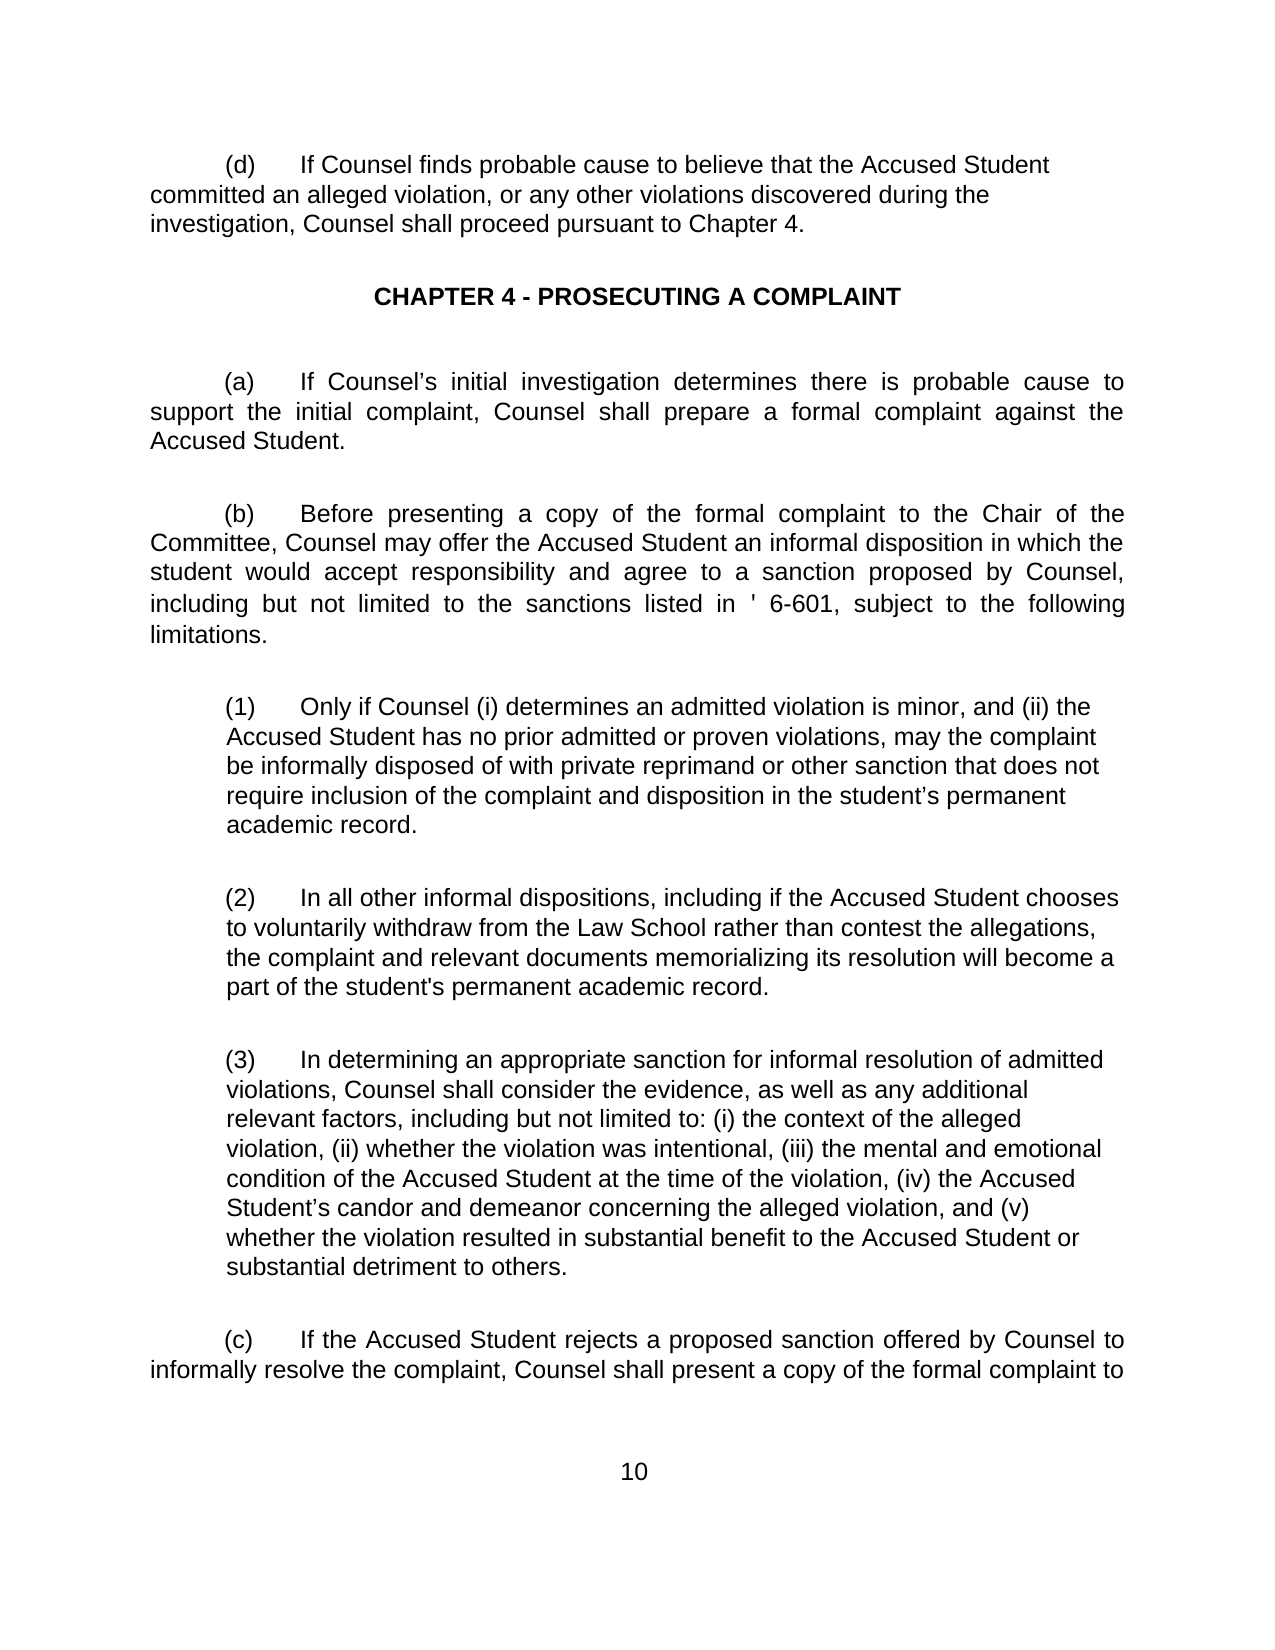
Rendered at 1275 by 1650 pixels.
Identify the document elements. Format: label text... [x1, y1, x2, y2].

list In all other informal dispositions, including if the Accused Student chooses to voluntarily withdraw from the Law School rather than contest the allegations, the complaint and relevant documents memorializing its resolution will become a part of the student's permanent academic record. [225, 883, 1125, 1001]
list Before presenting a copy of the formal complaint to the Chair of the Committee, Counsel may offer the Accused Student an informal disposition in which the student would accept responsibility and agree to a sanction proposed by Counsel, including but not limited to the sanctions listed in ' 6-601, subject to the following limitations. [150, 499, 1126, 648]
text CHAPTER 4 - PROSECUTING A COMPLAINT [150, 282, 1125, 311]
list Only if Counsel (i) determines an admitted violation is minor, and (ii) the Accused Student has no prior admitted or proven violations, may the complaint be informally disposed of with private reprimand or other sanction that does not require inclusion of the complaint and disposition in the student’s permanent academic record. [225, 692, 1125, 839]
list In determining an appropriate sanction for informal resolution of admitted violations, Counsel shall consider the evidence, as well as any additional relevant factors, including but not limited to: (i) the context of the alleged violation, (ii) whether the violation was intentional, (iii) the mental and emotional condition of the Accused Student at the time of the violation, (iv) the Accused Student’s candor and demeanor concerning the alleged violation, and (v) whether the violation resulted in substantial benefit to the Accused Student or substantial detriment to others. [225, 1045, 1125, 1281]
list If Counsel’s initial investigation determines there is probable cause to support the initial complaint, Counsel shall prepare a formal complaint against the Accused Student. [150, 367, 1126, 455]
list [150, 1326, 1126, 1384]
list If Counsel finds probable cause to believe that the Accused Student committed an alleged violation, or any other violations discovered during the investigation, Counsel shall proceed pursuant to Chapter 4. [150, 150, 1125, 238]
